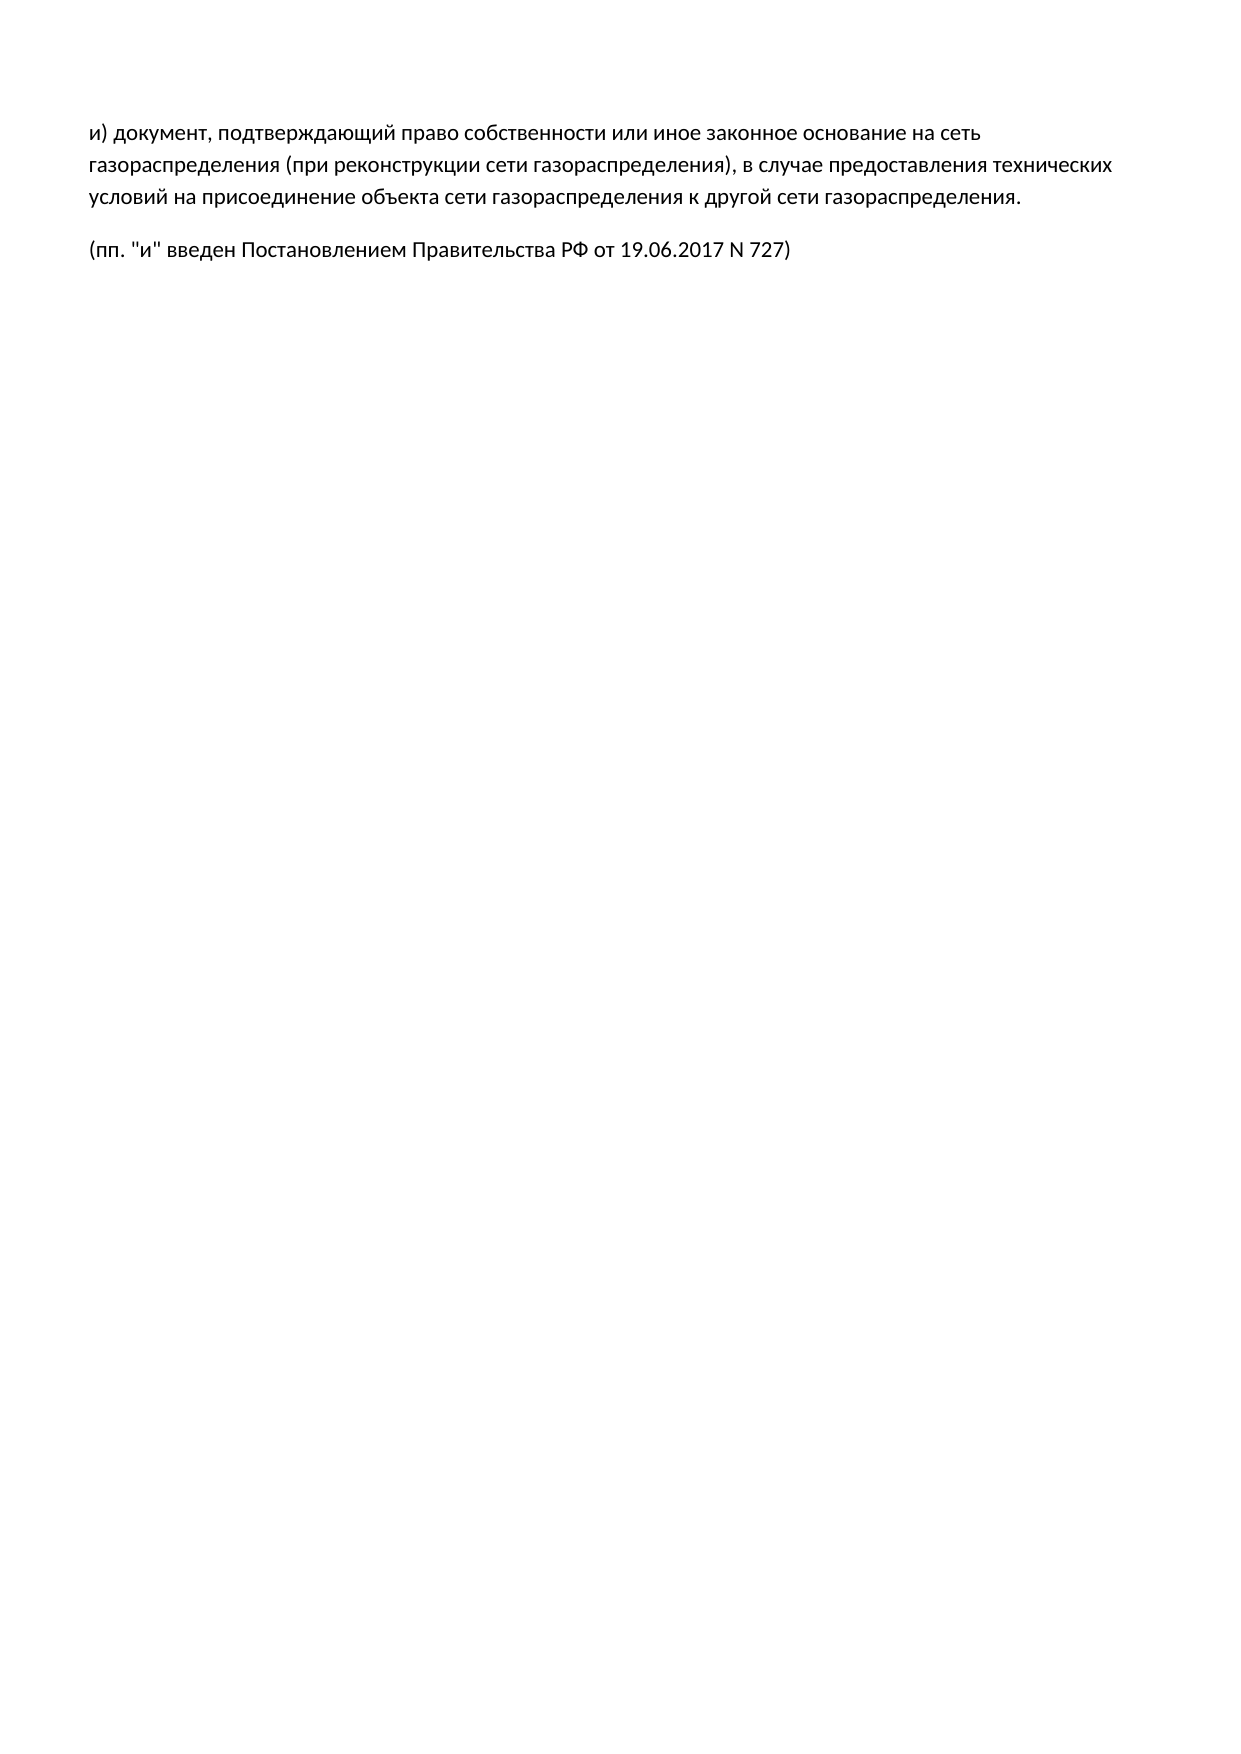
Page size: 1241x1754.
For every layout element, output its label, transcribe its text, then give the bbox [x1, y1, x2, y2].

text и) документ, подтверждающий право собственности или иное законное основание на сеть газораспределения (при реконструкции сети газораспределения), в случае предоставления технических условий на присоединение объекта сети газораспределения к другой сети газораспределения. [89, 118, 1152, 211]
text (пп. "и" введен Постановлением Правительства РФ от 19.06.2017 N 727) [89, 236, 1152, 263]
